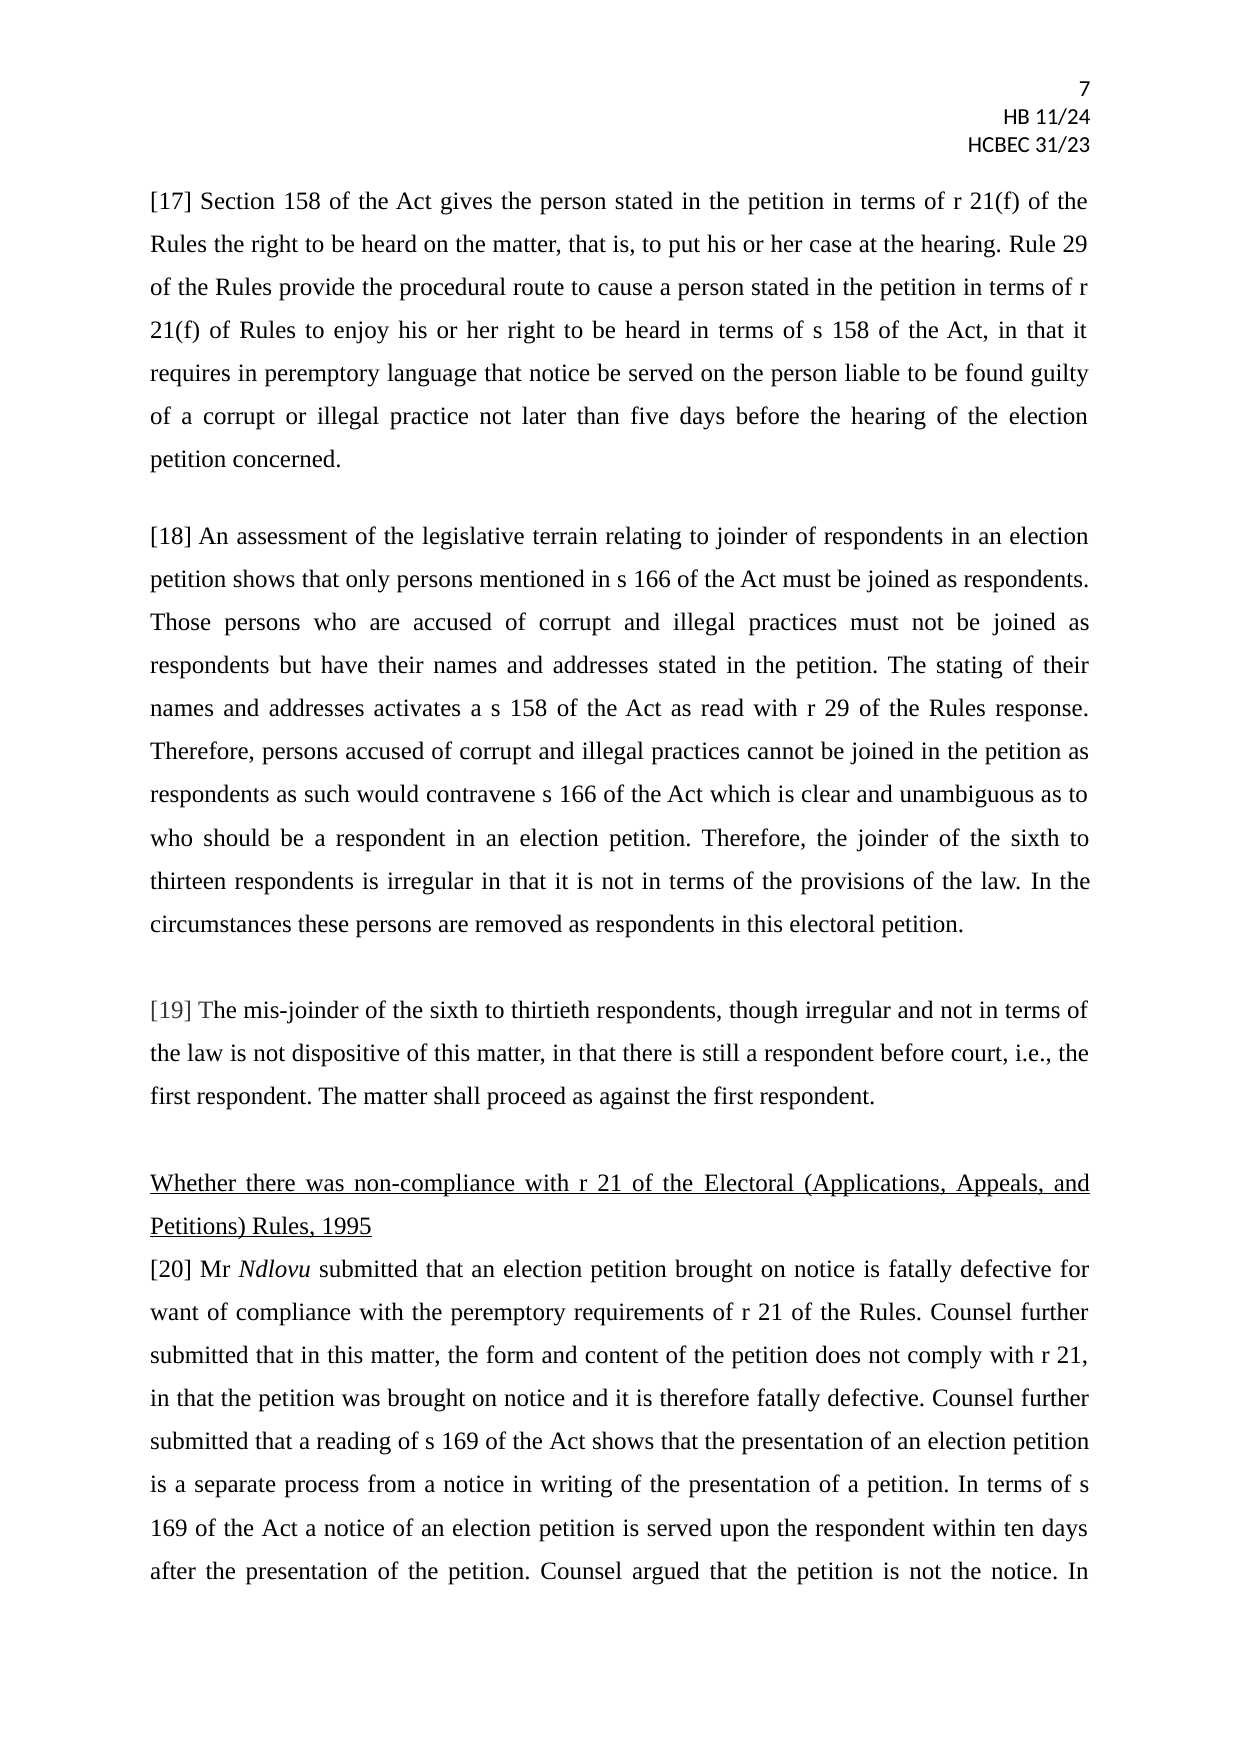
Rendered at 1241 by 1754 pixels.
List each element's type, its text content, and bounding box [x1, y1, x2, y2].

text [18] An assessment of the legislative terrain relating to joinder of respondents in an election petition shows that only persons mentioned in s 166 of the Act must be joined as respondents. Those persons who are accused of corrupt and illegal practices must not be joined as respondents but have their names and addresses stated in the petition. The stating of their names and addresses activates a s 158 of the Act as read with r 29 of the Rules response. Therefore, persons accused of corrupt and illegal practices cannot be joined in the petition as respondents as such would contravene s 166 of the Act which is clear and unambiguous as to who should be a respondent in an election petition. Therefore, the joinder of the sixth to thirteen respondents is irregular in that it is not in terms of the provisions of the law. In the circumstances these persons are removed as respondents in this electoral petition. [150, 521, 1090, 938]
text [150, 1254, 1090, 1584]
text Whether there was non-compliance with r 21 of the Electoral (Applications, Appeals, and Petitions) Rules, 1995 [150, 1168, 1090, 1193]
text [17] Section 158 of the Act gives the person stated in the petition in terms of r 21(f) of the Rules the right to be heard on the matter, that is, to put his or her case at the hearing. Rule 29 of the Rules provide the procedural route to cause a person stated in the petition in terms of r 21(f) of Rules to enjoy his or her right to be heard in terms of s 158 of the Act, in that it requires in peremptory language that notice be served on the person liable to be found guilty of a corrupt or illegal practice not later than five days before the hearing of the election petition concerned. [150, 186, 1090, 473]
text Whether there was non-compliance with r 21 of the Electoral (Applications, Appeals, and Petitions) Rules, 1995 [150, 1194, 1090, 1239]
text [19] The mis-joinder of the sixth to thirtieth respondents, though irregular and not in terms of the law is not dispositive of this matter, in that there is still a respondent before court, i.e., the first respondent. The matter shall proceed as against the first respondent. [150, 995, 1090, 1110]
